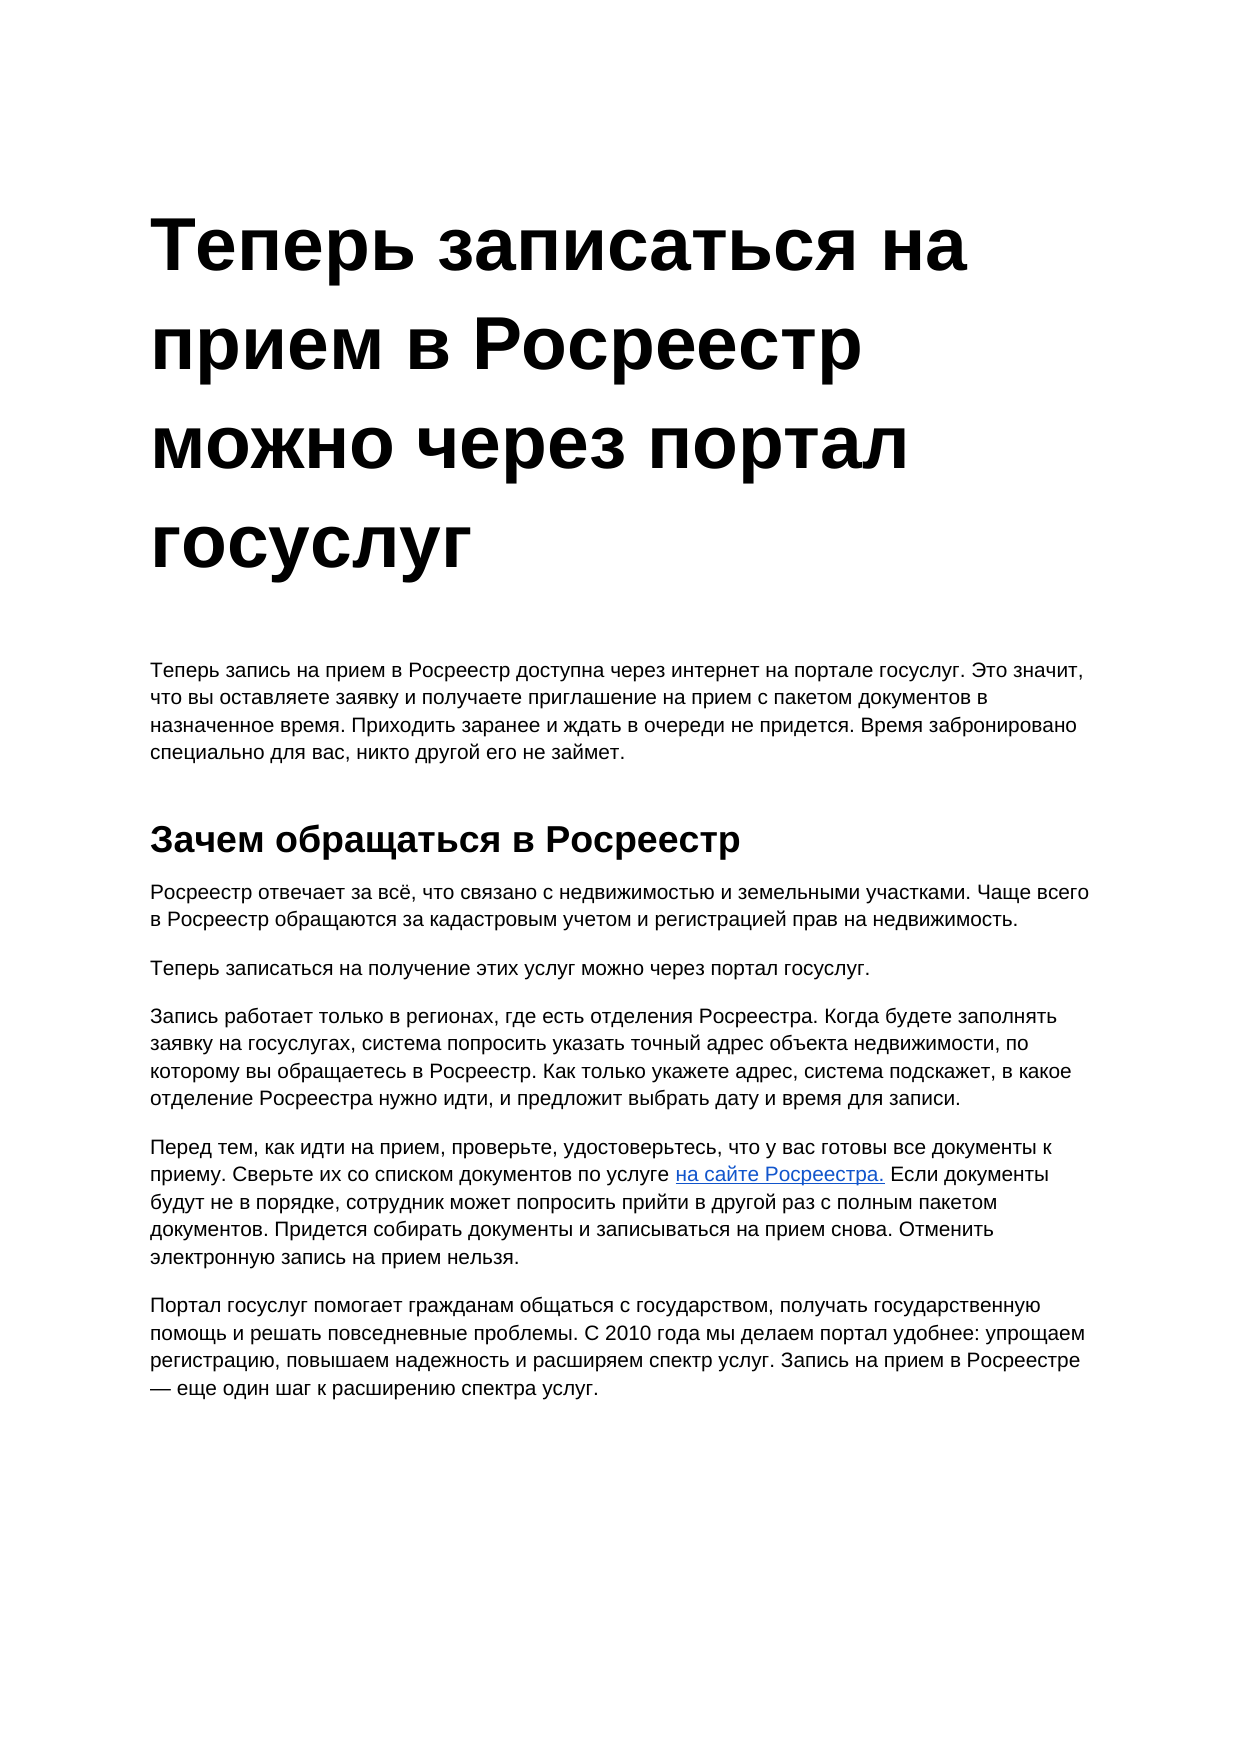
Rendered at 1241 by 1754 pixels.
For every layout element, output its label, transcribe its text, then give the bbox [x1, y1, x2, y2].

text Портал госуслуг помогает гражданам общаться с государством, получать государственную помощь и решать повседневные проблемы. С 2010 года мы делаем портал удобнее: упрощаем регистрацию, повышаем надежность и расширяем спектр услуг. Запись на прием в Росреестре — еще один шаг к расширению спектра услуг. [150, 1293, 1090, 1399]
text Запись работает только в регионах, где есть отделения Росреестра. Когда будете заполнять заявку на госуслугах, система попросить указать точный адрес объекта недвижимости, по которому вы обращаетесь в Росреестр. Как только укажете адрес, система подскажет, в какое отделение Росреестра нужно идти, и предложит выбрать дату и время для записи. [150, 1004, 1090, 1110]
text Теперь записаться на получение этих услуг можно через портал госуслуг. [150, 955, 1090, 979]
text Теперь запись на прием в Росреестр доступна через интернет на портале госуслуг. Это значит, что вы оставляете заявку и получаете приглашение на прием с пакетом документов в назначенное время. Приходить заранее и ждать в очереди не придется. Время забронировано специально для вас, никто другой его не займет. [150, 657, 1090, 764]
text Перед тем, как идти на прием, проверьте, удостоверьтесь, что у вас готовы все документы к приему. Сверьте их со списком документов по услуге на сайте Росреестра. Если документы будут не в порядке, сотрудник может попросить прийти в другой раз с полным пакетом документов. Придется собирать документы и записываться на прием снова. Отменить электронную запись на прием нельзя. [150, 1134, 1090, 1268]
subtitle Зачем обращаться в Росреестр [150, 817, 1090, 861]
title Теперь записаться на прием в Росреестр можно через портал госуслуг [150, 200, 1090, 584]
text Росреестр отвечает за всё, что связано с недвижимостью и земельными участками. Чаще всего в Росреестр обращаются за кадастровым учетом и регистрацией прав на недвижимость. [150, 879, 1090, 931]
